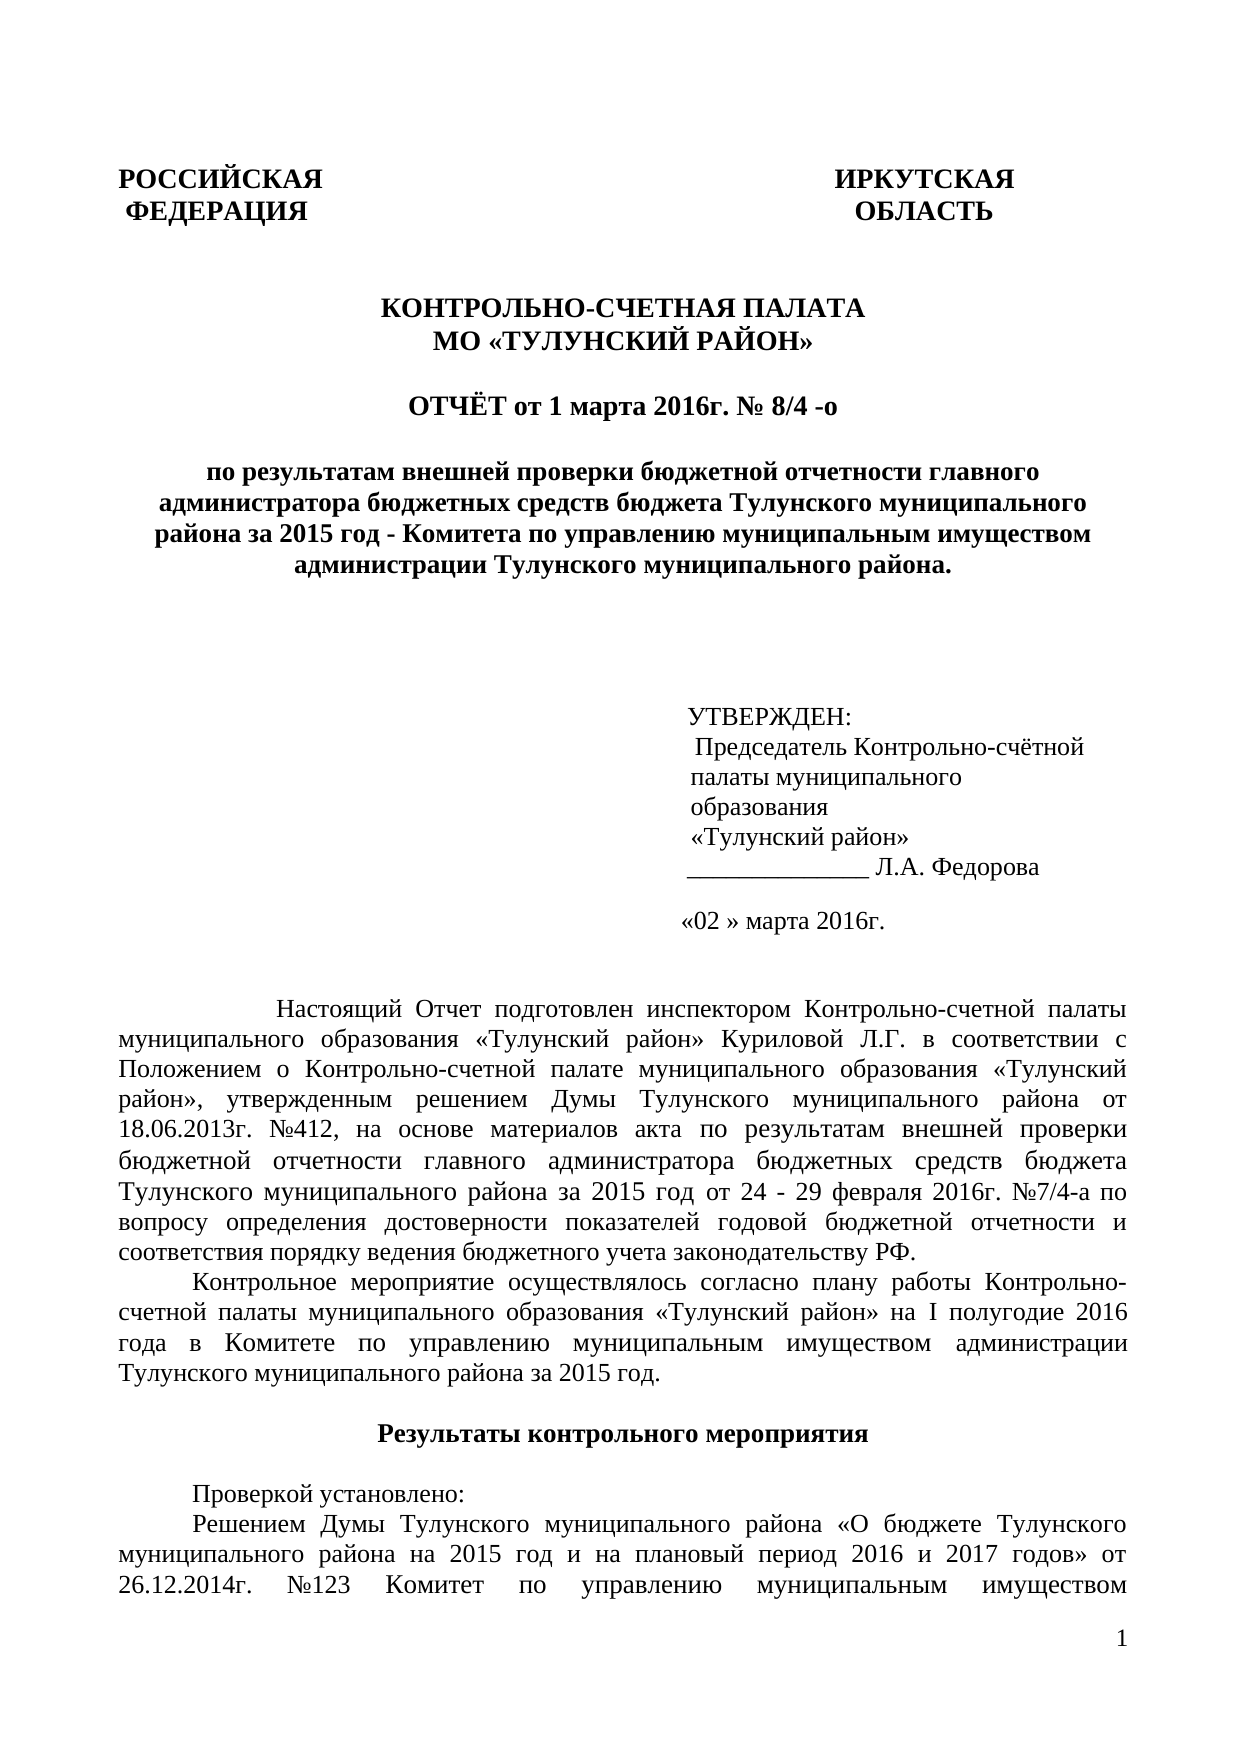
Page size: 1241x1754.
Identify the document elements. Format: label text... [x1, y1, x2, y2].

text УТВЕРЖДЕН: [118, 701, 1128, 731]
text Настоящий Отчет подготовлен инспектором Контрольно-счетной палаты муниципального образования «Тулунский район» Куриловой Л.Г. в соответствии с Положением о Контрольно-счетной палате муниципального образования «Тулунский район», утвержденным решением Думы Тулунского муниципального района от 18.06.2013г. №412, на основе материалов акта по результатам внешней проверки бюджетной отчетности главного администратора бюджетных средств бюджета Тулунского муниципального района за 2015 год от 24 - 29 февраля 2016г. №7/4-а по вопросу определения достоверности показателей годовой бюджетной отчетности и соответствия порядку ведения бюджетного учета законодательству РФ. [118, 993, 1128, 1266]
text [118, 1508, 1128, 1599]
text Проверкой установлено: [118, 1478, 1128, 1508]
text МО «ТУЛУНСКИЙ РАЙОН» [118, 324, 1128, 356]
text ОТЧЁТ от 1 марта 2016г. № 8/4 -о [118, 389, 1128, 421]
text Контрольное мероприятие осуществлялось согласно плану работы Контрольно-счетной палаты муниципального образования «Тулунский район» на I полугодие 2016 года в Комитете по управлению муниципальным имуществом администрации Тулунского муниципального района за 2015 год. [118, 1266, 1128, 1387]
text образования [118, 791, 1128, 821]
text ФЕДЕРАЦИЯ ОБЛАСТЬ [118, 194, 1128, 227]
text КОНТРОЛЬНО-СЧЕТНАЯ ПАЛАТА [118, 292, 1128, 324]
text по результатам внешней проверки бюджетной отчетности главного администратора бюджетных средств бюджета Тулунского муниципального района за 2015 год - Комитета по управлению муниципальным имуществом администрации Тулунского муниципального района. [118, 455, 1128, 579]
text палаты муниципального [118, 761, 1128, 791]
text Председатель Контрольно-счётной [118, 731, 1128, 761]
text ______________ Л.А. Федорова [118, 851, 1128, 881]
text «Тулунский район» [118, 821, 1128, 851]
text Результаты контрольного мероприятия [118, 1417, 1128, 1448]
text РОССИЙСКАЯ ИРКУТСКАЯ [118, 162, 1128, 194]
text «02 » марта 2016г. [118, 905, 1128, 935]
